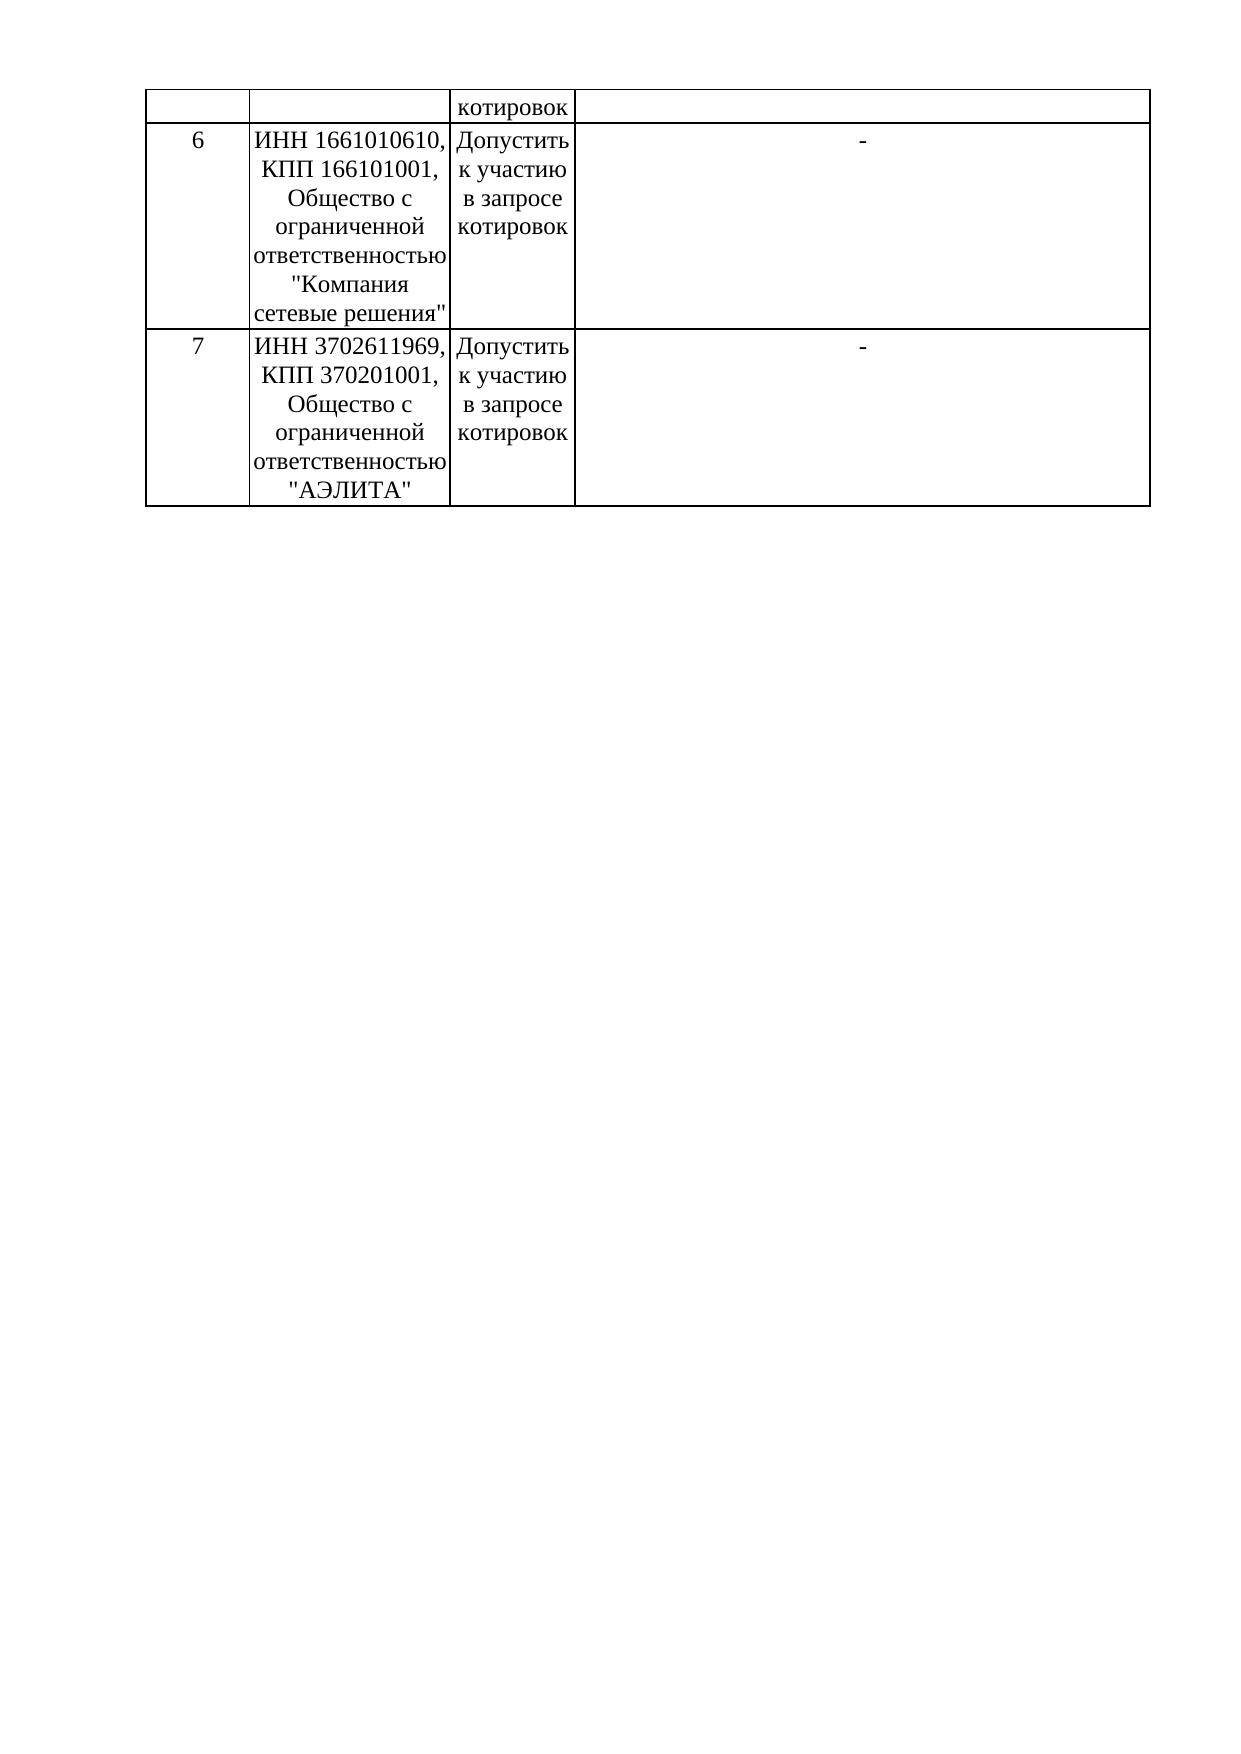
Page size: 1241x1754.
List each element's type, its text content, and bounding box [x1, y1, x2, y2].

table_cell - [576, 124, 1149, 328]
table_cell ИНН 3702611969, КПП 370201001, Общество с ограниченной ответственностью "АЭЛИТА" [250, 330, 449, 505]
table_cell 7 [147, 330, 249, 505]
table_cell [250, 90, 449, 122]
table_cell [451, 124, 574, 328]
table_cell - [576, 90, 1149, 122]
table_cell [451, 90, 574, 122]
table_cell 5 [147, 90, 249, 122]
table_cell Допустить к участию в запросе котировок [451, 330, 574, 505]
table_cell - [576, 330, 1149, 505]
table_cell 6 [147, 124, 249, 328]
table_cell ИНН 1661010610, КПП 166101001, Общество с ограниченной ответственностью "Компания сетевые решения" [250, 124, 449, 328]
